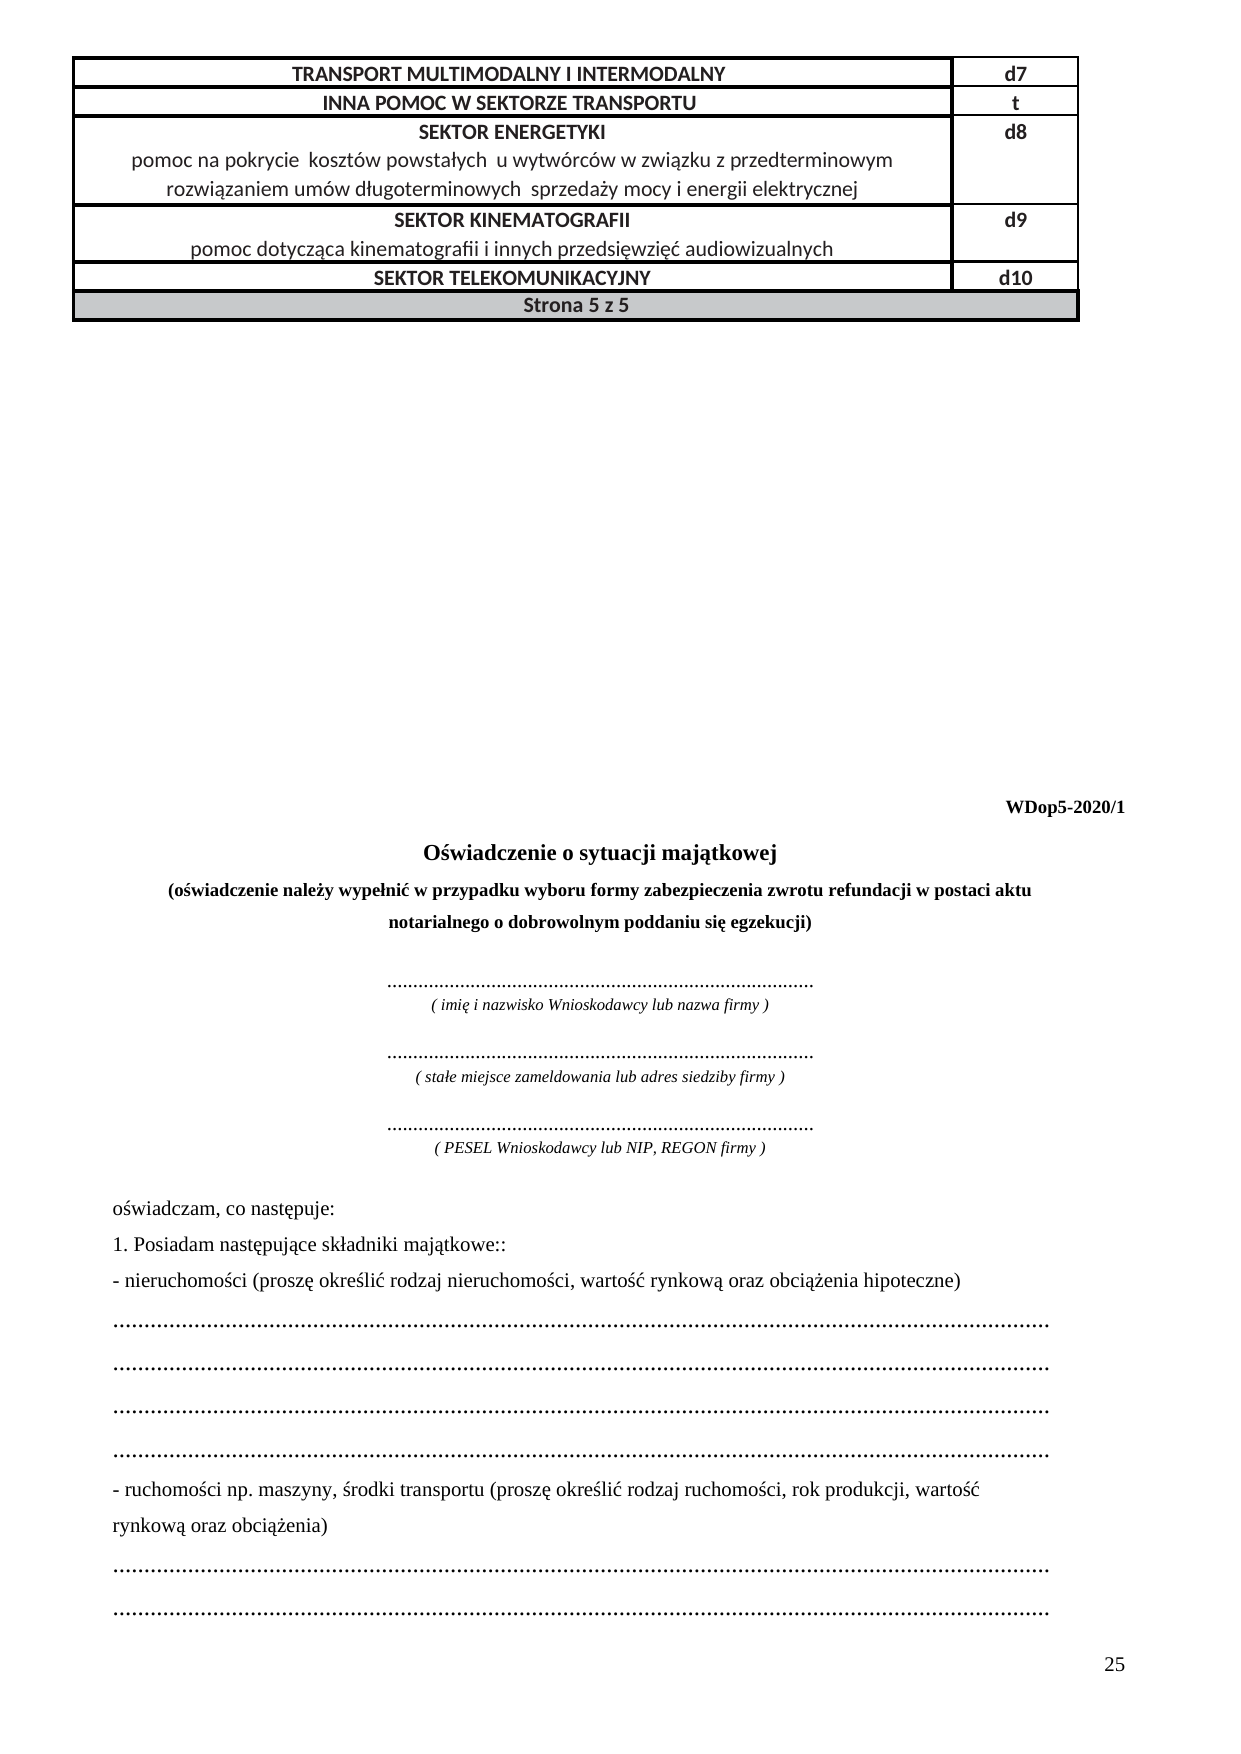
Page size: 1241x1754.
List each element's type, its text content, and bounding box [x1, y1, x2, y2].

text Oświadczenie o sytuacji majątkowej [75, 839, 1125, 866]
table_cell t [954, 87, 1077, 114]
text - ruchomości np. maszyny, środki transportu (proszę określić rodzaj ruchomości, rok produkcji, wartość rynkową oraz obciążenia) [112, 1477, 1125, 1537]
text .................................................................................. [75, 1111, 1125, 1135]
table_cell SEKTOR TELEKOMUNIKACYJNY [75, 264, 950, 289]
text .................................................................................. [75, 967, 1125, 992]
table_cell d7 [954, 58, 1077, 85]
list WDop5-2020/1 [75, 796, 1125, 818]
table_cell d9 [954, 205, 1077, 260]
table_cell SEKTOR KINEMATOGRAFII pomoc dotycząca kinematografii i innych przedsięwzięć audiowizualnych [75, 207, 950, 260]
text oświadczam, co następuje: [112, 1196, 1125, 1220]
text ( stałe miejsce zameldowania lub adres siedziby firmy ) [75, 1067, 1125, 1086]
table_cell TRANSPORT MULTIMODALNY I INTERMODALNY [75, 60, 950, 85]
text ( imię i nazwisko Wnioskodawcy lub nazwa firmy ) [75, 995, 1125, 1014]
text ( PESEL Wnioskodawcy lub NIP, REGON firmy ) [75, 1138, 1125, 1157]
text 1. Posiadam następujące składniki majątkowe:: [112, 1232, 1125, 1256]
table_cell d10 [954, 263, 1077, 289]
table_cell Strona 5 z 5 [75, 293, 1076, 318]
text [112, 1549, 1125, 1578]
table_cell INNA POMOC W SEKTORZE TRANSPORTU [75, 89, 950, 114]
text (oświadczenie należy wypełnić w przypadku wyboru formy zabezpieczenia zwrotu refundacji w postaci aktu [75, 879, 1125, 900]
text - nieruchomości (proszę określić rodzaj nieruchomości, wartość rynkową oraz obciążenia hipoteczne) [112, 1268, 1125, 1292]
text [112, 1592, 1125, 1621]
text notarialnego o dobrowolnym poddaniu się egzekucji) [75, 911, 1125, 933]
table_cell SEKTOR ENERGETYKI pomoc na pokrycie kosztów powstałych u wytwórców w związku z przedterminowym rozwiązaniem umów długoterminowych sprzedaży mocy i energii elektrycznej [75, 118, 950, 203]
text .................................................................................. [75, 1039, 1125, 1063]
table_cell d8 [954, 116, 1077, 203]
